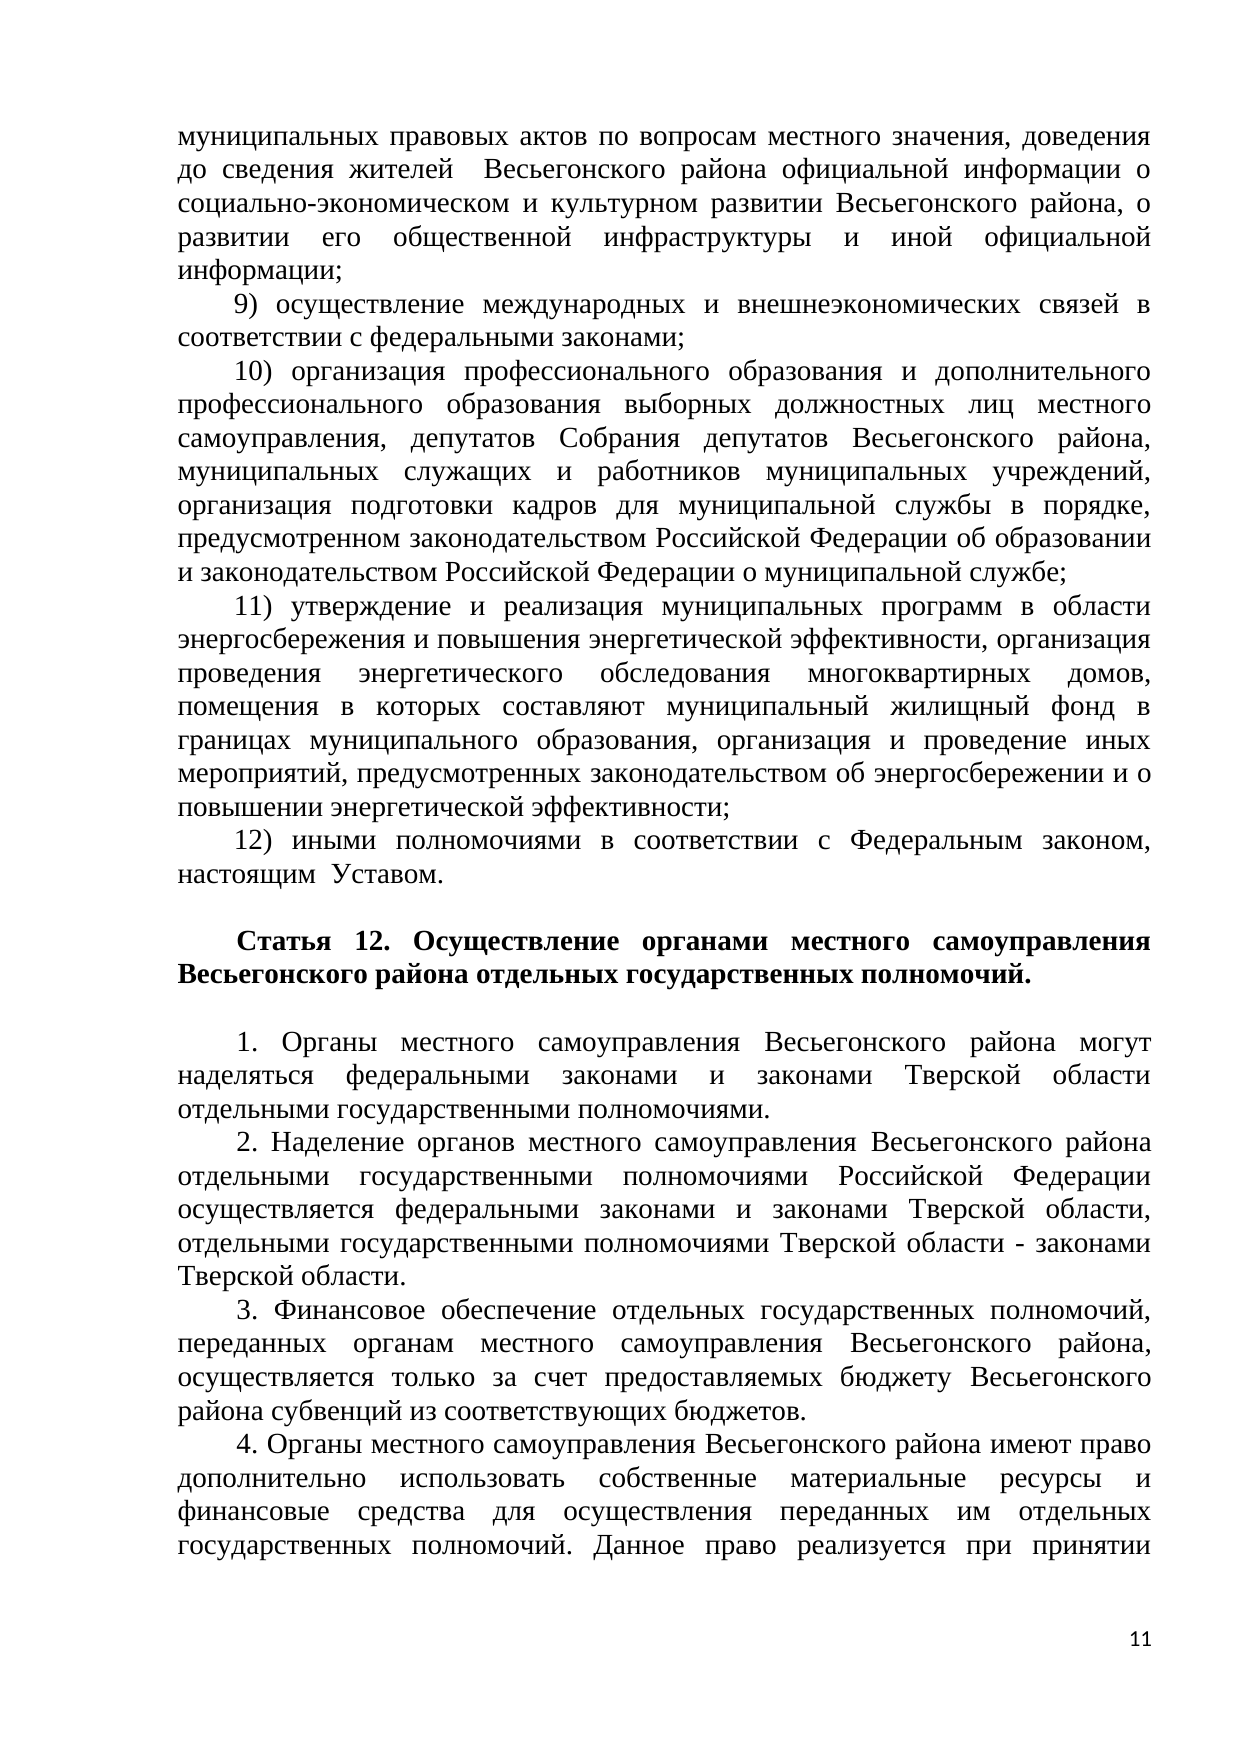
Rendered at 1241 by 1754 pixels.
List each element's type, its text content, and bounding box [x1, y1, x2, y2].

text 3. Финансовое обеспечение отдельных государственных полномочий, переданных органам местного самоуправления Весьегонского района, осуществляется только за счет предоставляемых бюджету Весьегонского района субвенций из соответствующих бюджетов. [177, 1292, 1152, 1426]
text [177, 1426, 1152, 1560]
text 9) осуществление международных и внешнеэкономических связей в соответствии с федеральными законами; [177, 286, 1152, 353]
text 2. Наделение органов местного самоуправления Весьегонского района отдельными государственными полномочиями Российской Федерации осуществляется федеральными законами и законами Тверской области, отдельными государственными полномочиями Тверской области - законами Тверской области. [177, 1124, 1152, 1292]
text Статья 12. Осуществление органами местного самоуправления Весьегонского района отдельных государственных полномочий. [177, 923, 1152, 990]
text 10) организация профессионального образования и дополнительного профессионального образования выборных должностных лиц местного самоуправления, депутатов Собрания депутатов Весьегонского района, муниципальных служащих и работников муниципальных учреждений, организация подготовки кадров для муниципальной службы в порядке, предусмотренном законодательством Российской Федерации об образовании и законодательством Российской Федерации о муниципальной службе; [177, 353, 1152, 588]
text 12) иными полномочиями в соответствии с Федеральным законом, настоящим Уставом. [177, 822, 1152, 889]
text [177, 118, 1152, 286]
text 11) утверждение и реализация муниципальных программ в области энергосбережения и повышения энергетической эффективности, организация проведения энергетического обследования многоквартирных домов, помещения в которых составляют муниципальный жилищный фонд в границах муниципального образования, организация и проведение иных мероприятий, предусмотренных законодательством об энергосбережении и о повышении энергетической эффективности; [177, 588, 1152, 822]
text 1. Органы местного самоуправления Весьегонского района могут наделяться федеральными законами и законами Тверской области отдельными государственными полномочиями. [177, 1024, 1152, 1124]
